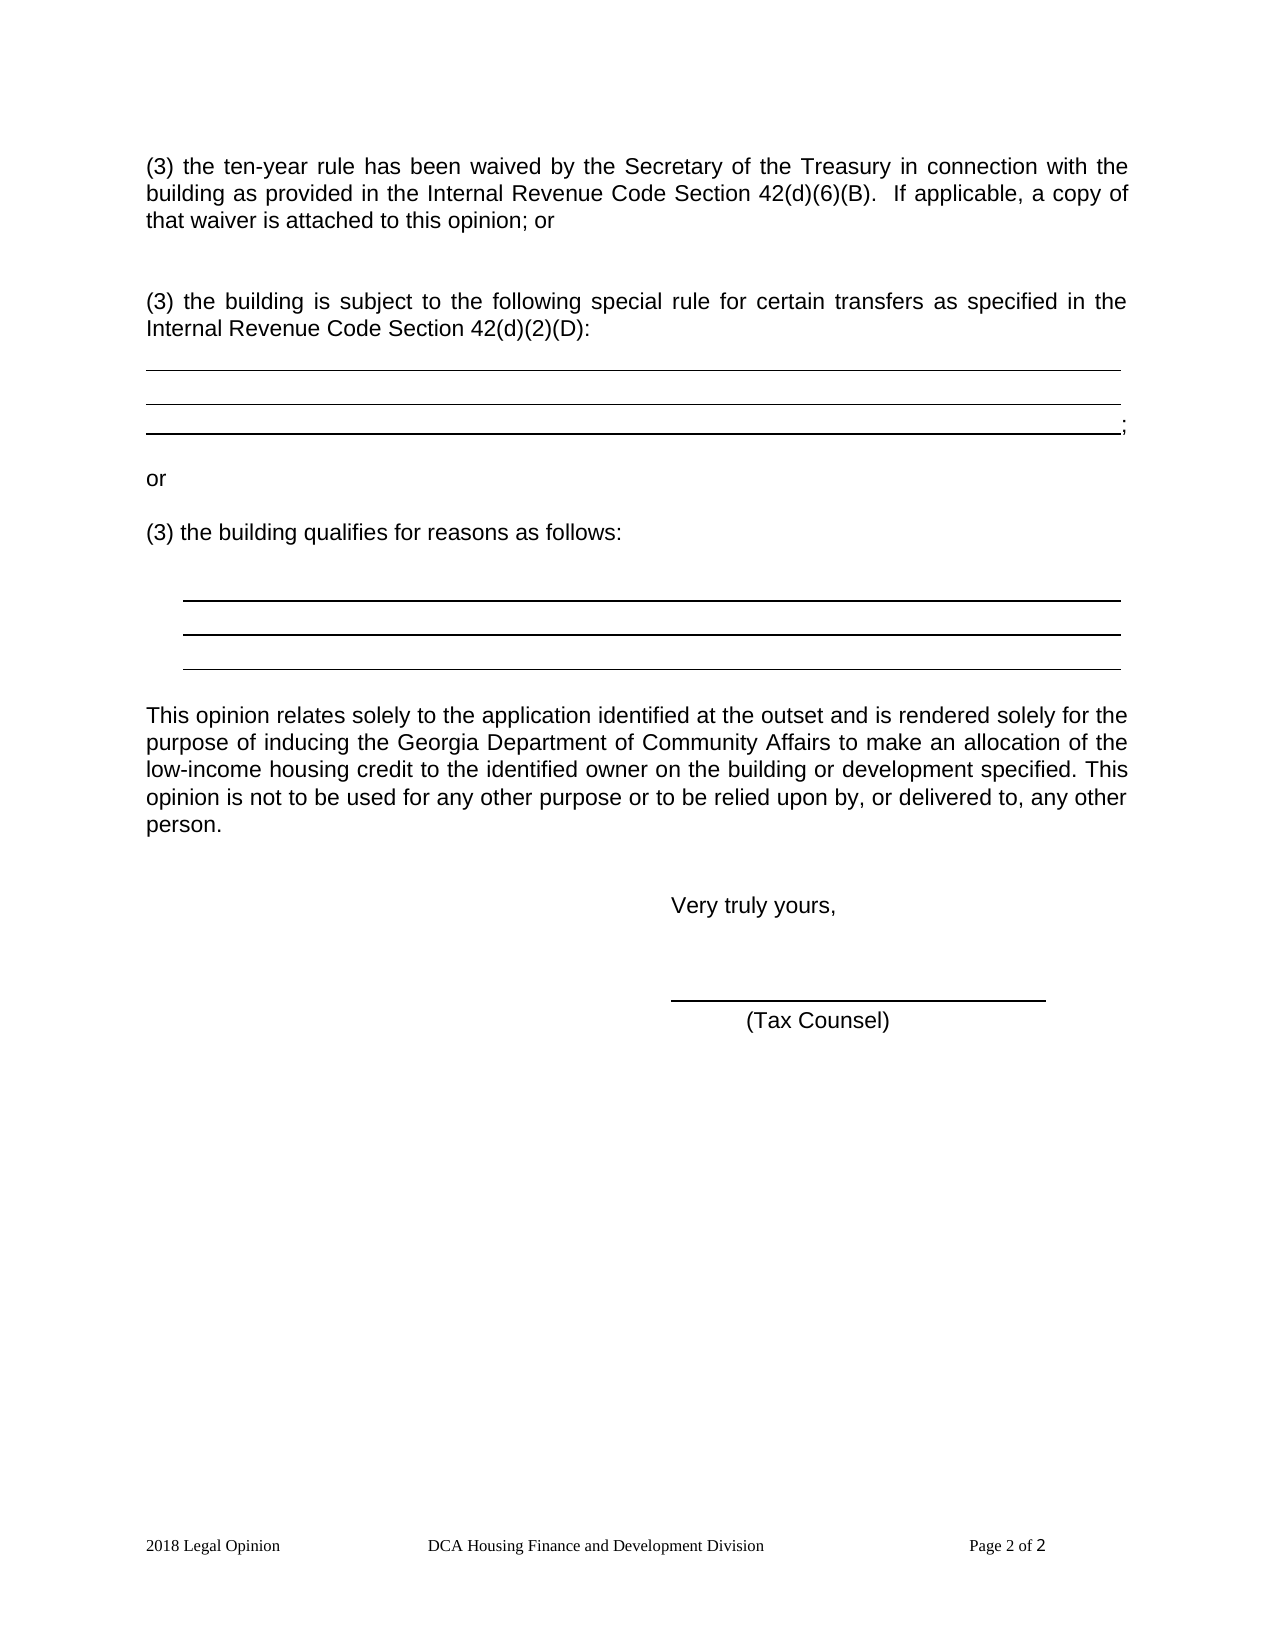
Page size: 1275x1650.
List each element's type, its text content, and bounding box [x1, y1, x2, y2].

text This opinion relates solely to the application identified at the outset and is rendered solely for the purpose of inducing the Georgia Department of Community Affairs to make an allocation of the low-income housing credit to the identified owner on the building or development specified. This opinion is not to be used for any other purpose or to be relied upon by, or delivered to, any other person. [146, 702, 1129, 837]
text ; [146, 376, 1129, 437]
text (3) the building is subject to the following special rule for certain transfers as specified in the Internal Revenue Code Section 42(d)(2)(D): [146, 287, 1129, 342]
text (Tax Counsel) [146, 1006, 1129, 1033]
text or [146, 464, 1129, 491]
text (3) the ten-year rule has been waived by the Secretary of the Treasury in connection with the building as provided in the Internal Revenue Code Section 42(d)(6)(B). If applicable, a copy of that waiver is attached to this opinion; or [146, 152, 1129, 233]
text (3) the building qualifies for reasons as follows: [146, 518, 1129, 545]
text Very truly yours, [146, 891, 1129, 918]
